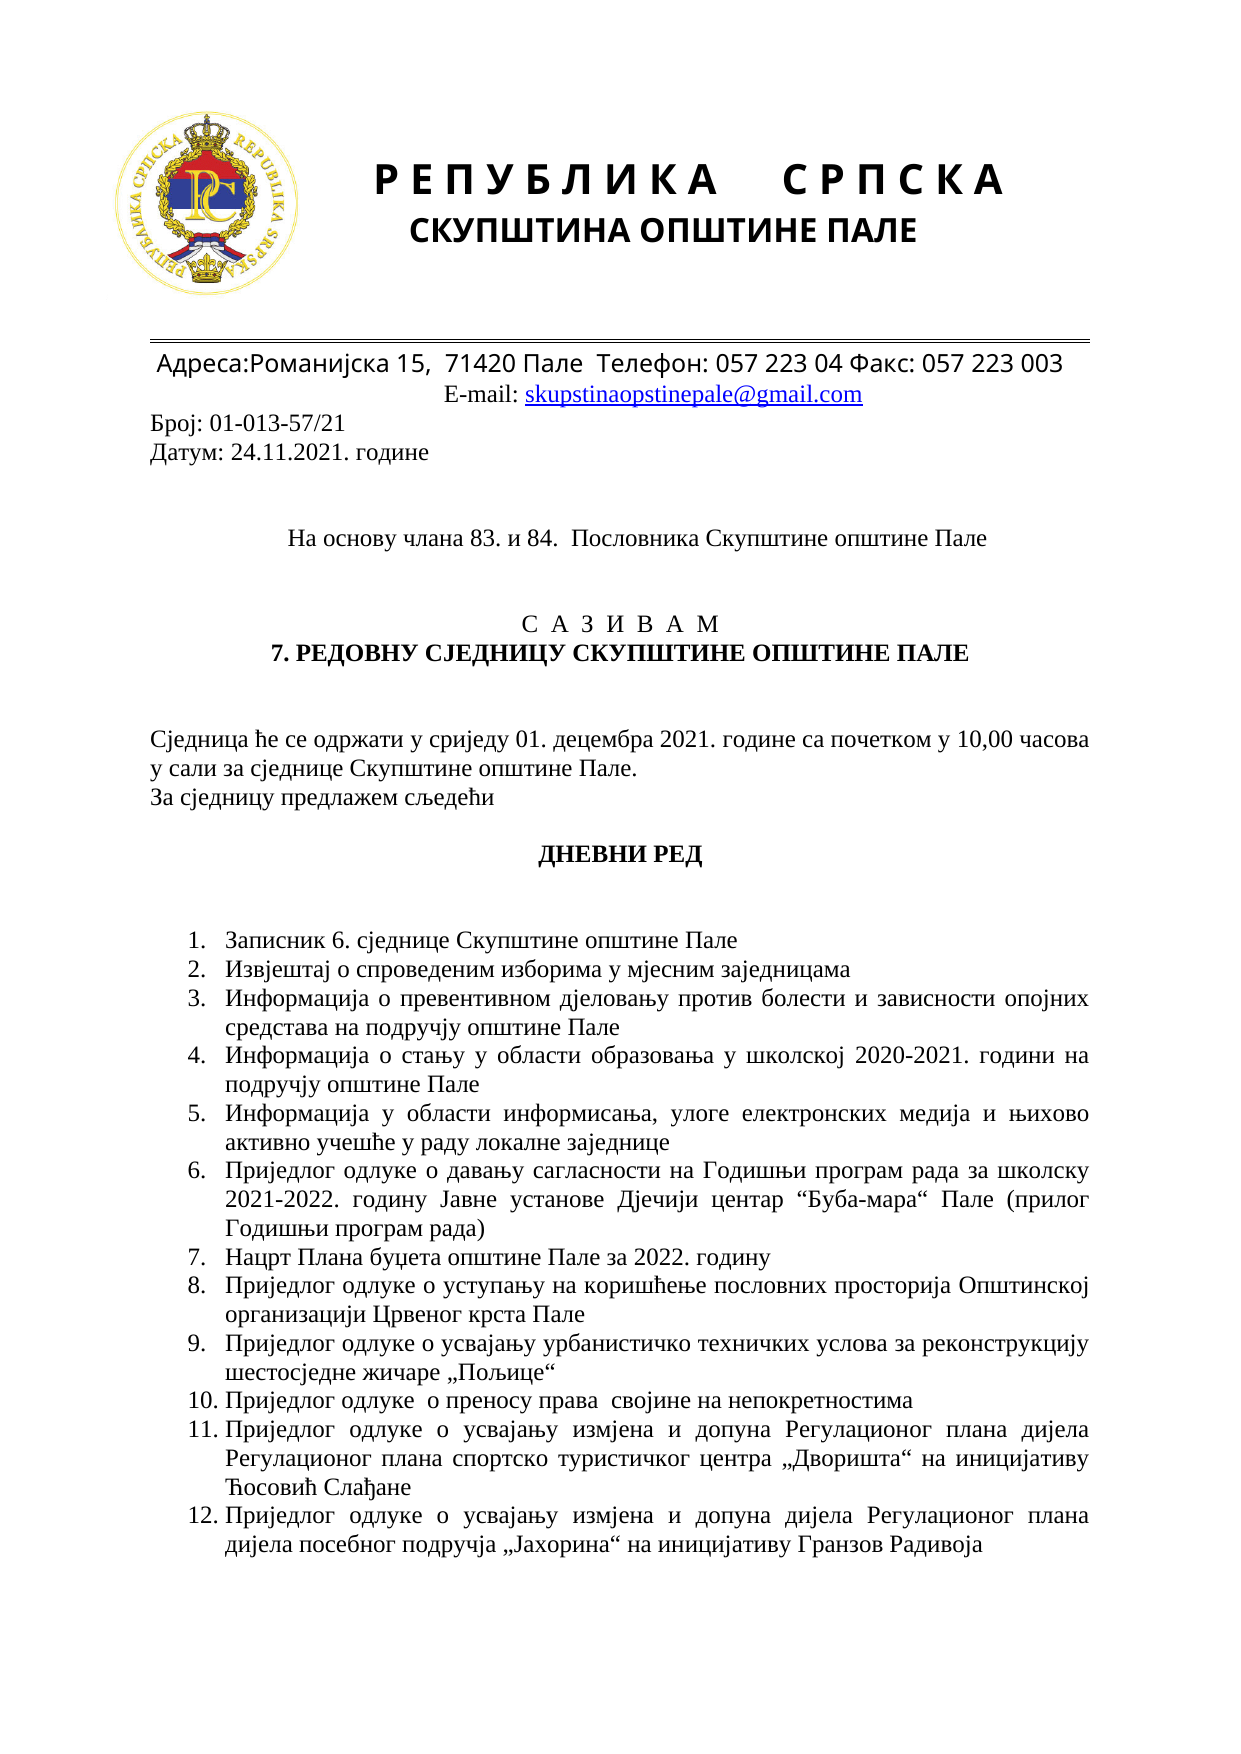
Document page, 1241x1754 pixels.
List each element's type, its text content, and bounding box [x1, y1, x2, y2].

list Приједлог одлуке о усвајању измјена и допуна дијела Регулационог плана дијела посебног подручја „Јахорина“ на иницијативу Гранзов Радивоја [187, 1501, 1090, 1558]
list Информација у области информисања, улоге електронских медија и њихово активно учешће у раду локалне заједнице [187, 1098, 1090, 1156]
text СКУПШТИНА ОПШТИНЕ ПАЛЕ [309, 207, 1090, 252]
text ДНЕВНИ РЕД [150, 839, 1090, 868]
text За сједницу предлажем сљедећи [150, 782, 1090, 811]
list Нацрт Плана буџета општине Пале за 2022. годину [187, 1242, 1090, 1271]
text На основу члана 83. и 84. Пословника Скупштине општине Пале [150, 523, 1090, 552]
list Извјештај о спроведеним изборима у мјесним заједницама [187, 954, 1090, 983]
list Приједлог одлуке о давању сагласности на Годишњи програм рада за школску 2021-2022. годину Јавне установе Дјечији центар “Буба-мара“ Пале (прилог Годишњи програм рада) [187, 1156, 1090, 1242]
text E-mail: skupstinaopstinepale@gmail.com [150, 379, 1090, 408]
list Информација о превентивном дјеловању против болести и зависности опојних средстава на подручју општине Пале [187, 983, 1090, 1041]
text Р Е П У Б Л И К А С Р П С К А [309, 150, 1090, 207]
list Приједлог одлуке о усвајању измјена и допуна Регулационог плана дијела Регулационог плана спортско туристичког центра „Дворишта“ на иницијативу Ћосовић Слађане [187, 1414, 1090, 1501]
list Приједлог одлуке о уступању на коришћење пословних просторија Општинској организацији Црвеног крста Пале [187, 1271, 1090, 1328]
text С А З И В А М [150, 609, 1090, 638]
list Информација о стању у области образовања у школској 2020-2021. години на подручју општине Пале [187, 1041, 1090, 1098]
text Адреса:Романијска 15, 71420 Пале Телeфон: 057 223 04 Факс: 057 223 003 [150, 343, 1090, 379]
list Приједлог одлуке о преносу права својине на непокретностима [187, 1386, 1090, 1414]
text 7. РЕДОВНУ СЈЕДНИЦУ СКУПШТИНЕ ОПШТИНЕ ПАЛЕ [150, 638, 1090, 667]
list Записник 6. сједнице Скупштине општине Пале [187, 926, 1090, 954]
text Сједница ће се одржати у сриједу 01. децембра 2021. године са почетком у 10,00 часова у сали за сједнице Скупштине општине Пале. [150, 724, 1090, 782]
text Број: 01-013-57/21 [150, 408, 1090, 437]
list Приједлог одлуке о усвајању урбанистичко техничких услова за реконструкцију шестосједне жичаре „Пољице“ [187, 1328, 1090, 1386]
picture [106, 103, 309, 303]
text Датум: 24.11.2021. године [150, 437, 1090, 466]
